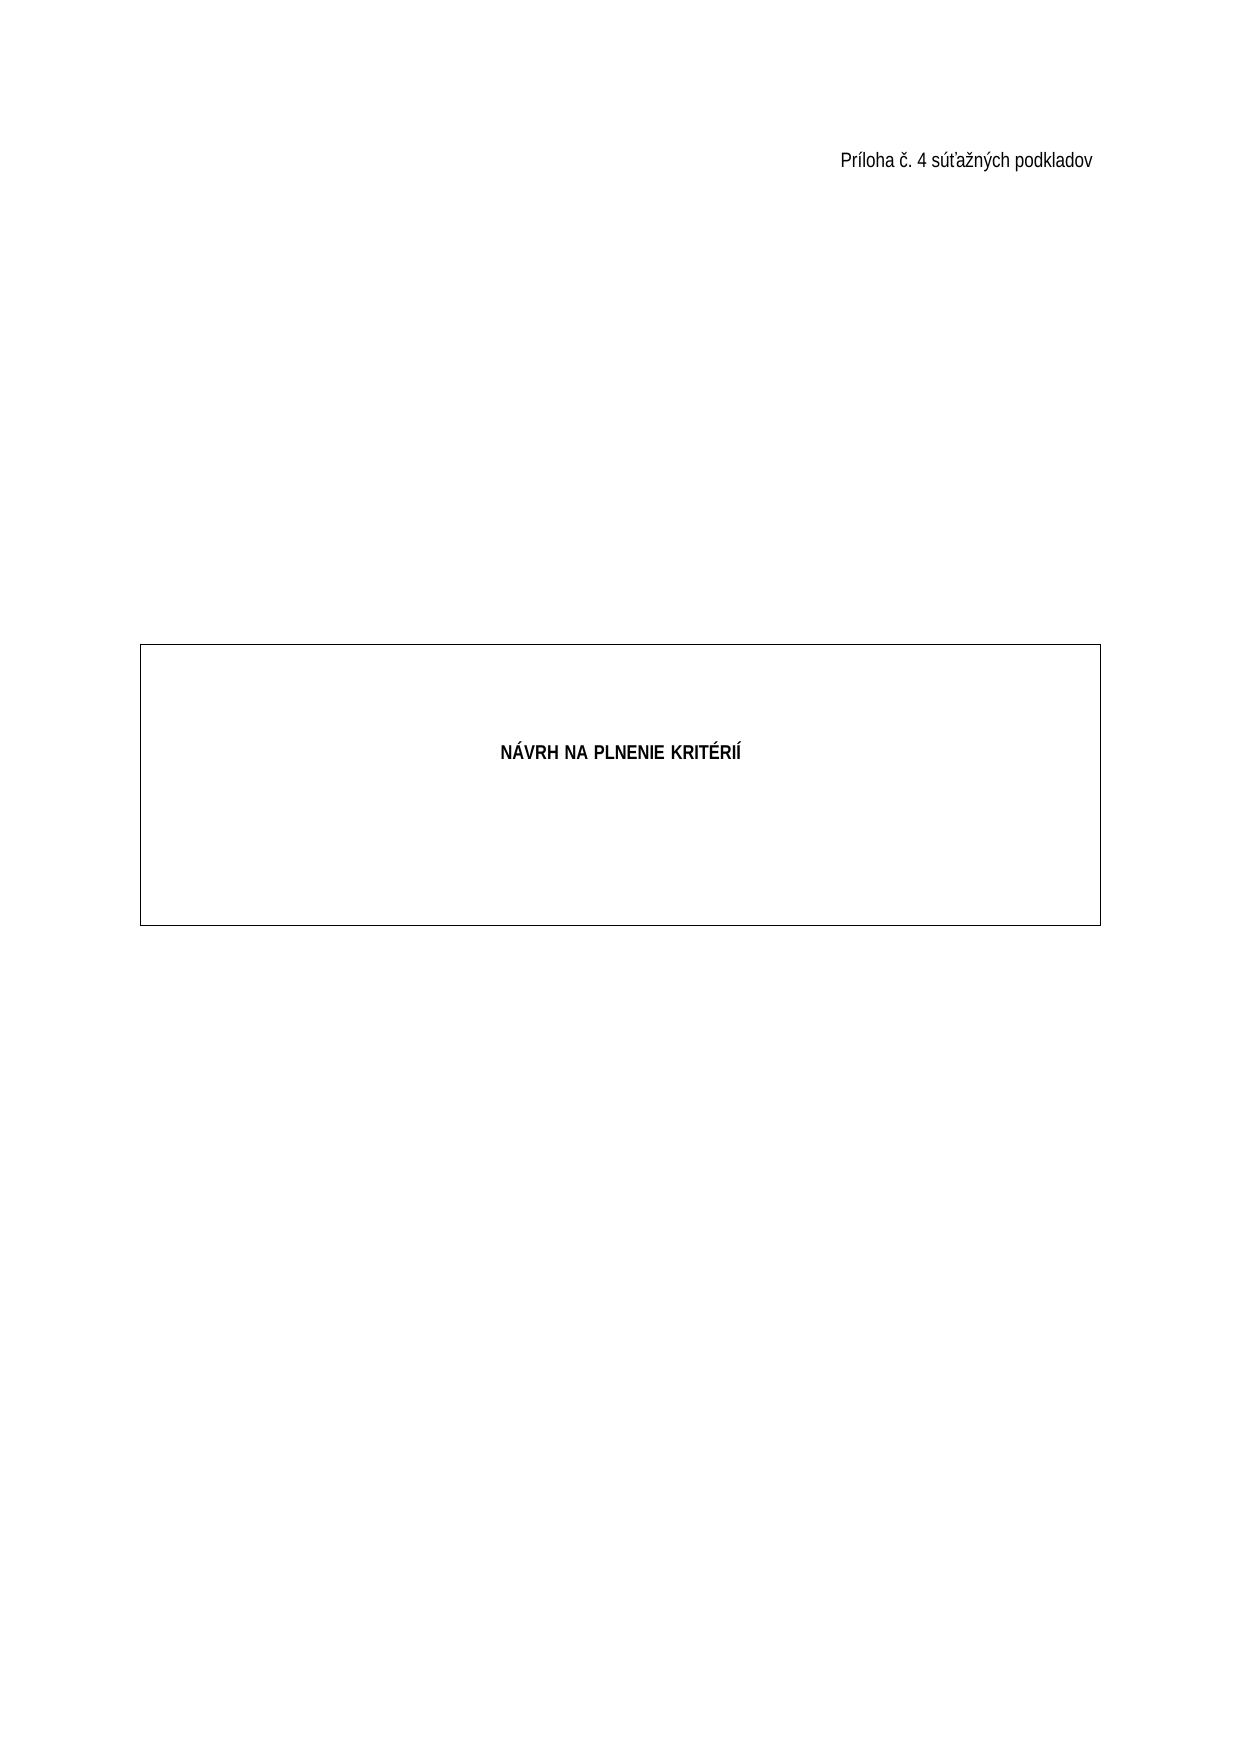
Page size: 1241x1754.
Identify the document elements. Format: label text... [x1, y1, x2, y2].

text Príloha č. 4 súťažných podkladov [148, 148, 1093, 172]
table_header návrh na plnenie kritérií [141, 645, 1100, 925]
